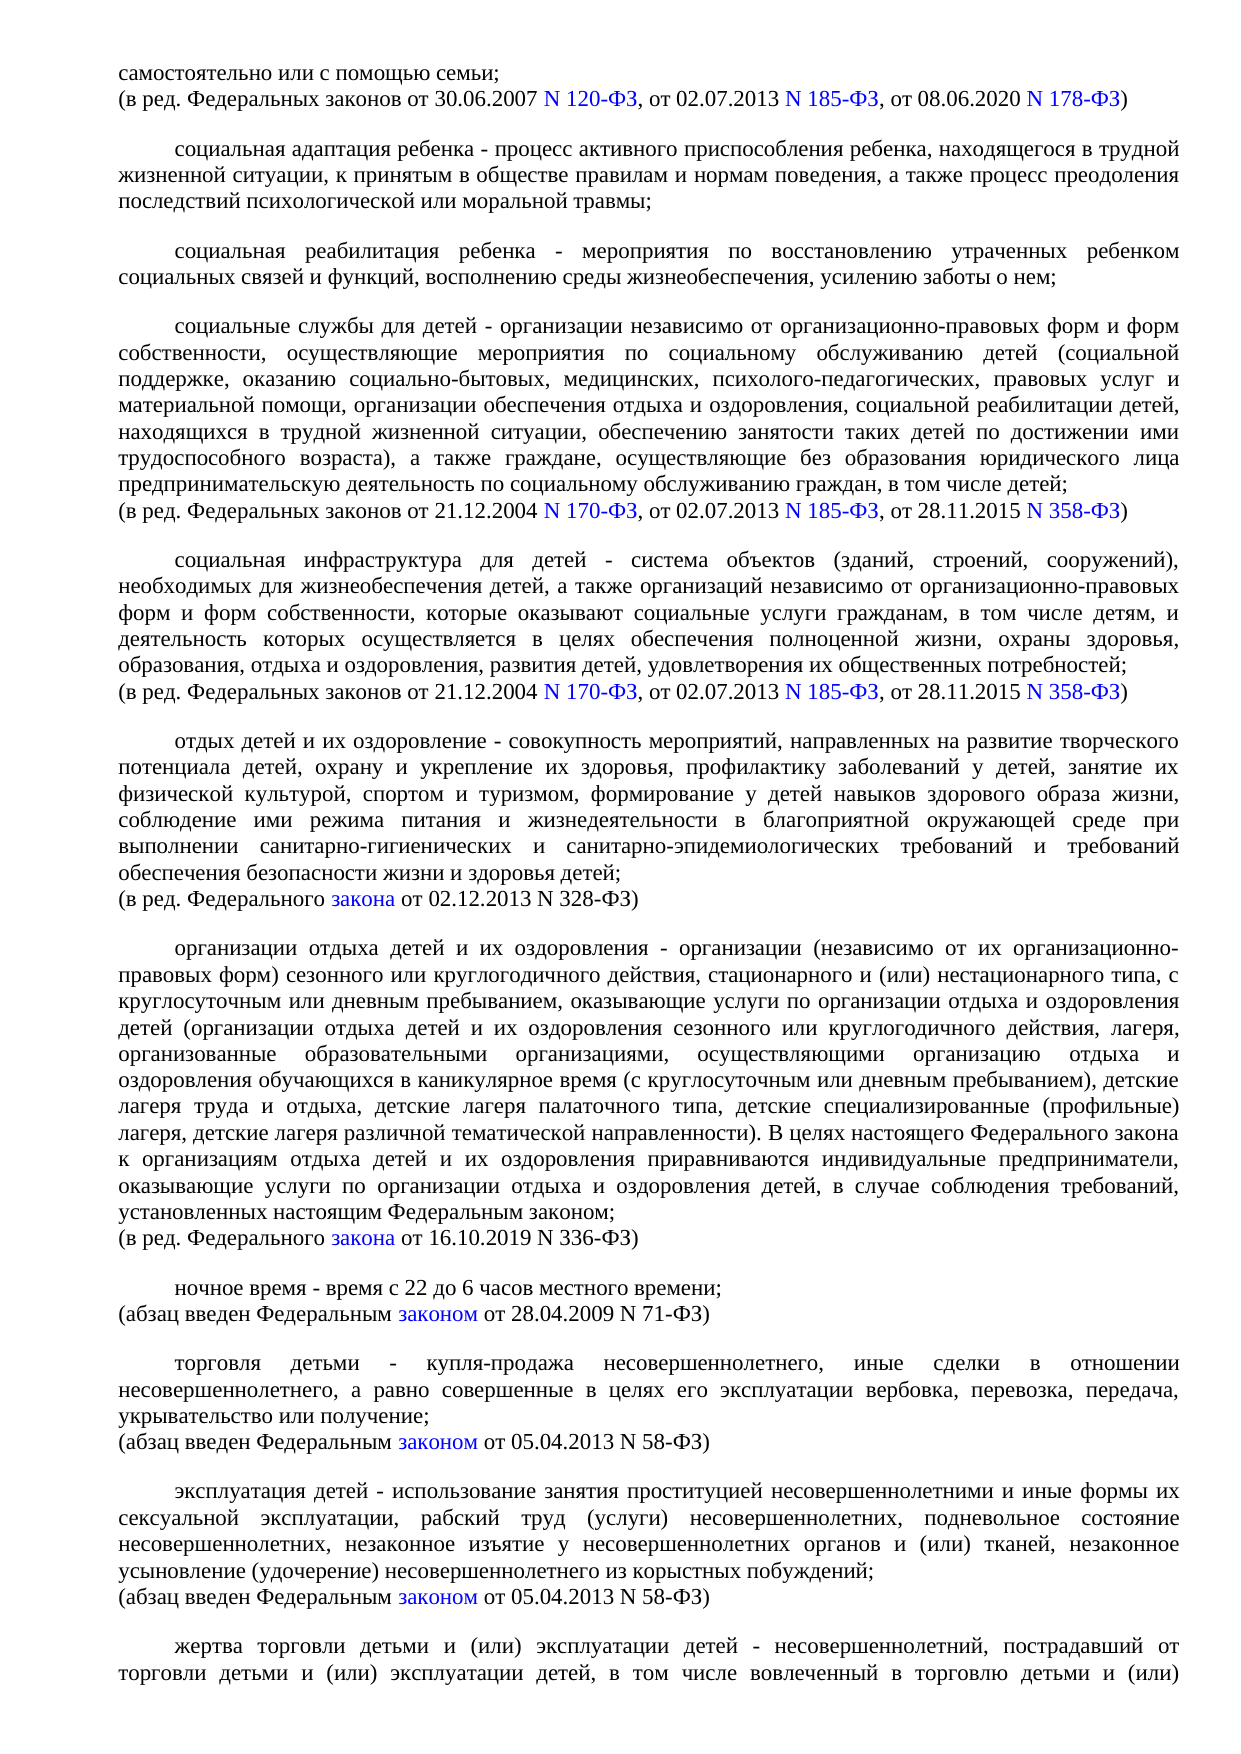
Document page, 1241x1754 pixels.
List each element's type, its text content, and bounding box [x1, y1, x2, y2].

text (в ред. Федеральных законов от 21.12.2004 N 170-ФЗ, от 02.07.2013 N 185-ФЗ, от 28.11.2015 N 358-ФЗ) [118, 678, 1181, 704]
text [118, 59, 1181, 85]
text социальные службы для детей - организации независимо от организационно-правовых форм и форм собственности, осуществляющие мероприятия по социальному обслуживанию детей (социальной поддержке, оказанию социально-бытовых, медицинских, психолого-педагогических, правовых услуг и материальной помощи, организации обеспечения отдыха и оздоровления, социальной реабилитации детей, находящихся в трудной жизненной ситуации, обеспечению занятости таких детей по достижении ими трудоспособного возраста), а также граждане, осуществляющие без образования юридического лица предпринимательскую деятельность по социальному обслуживанию граждан, в том числе детей; [118, 312, 1181, 497]
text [118, 1632, 1181, 1685]
text социальная инфраструктура для детей - система объектов (зданий, строений, сооружений), необходимых для жизнеобеспечения детей, а также организаций независимо от организационно-правовых форм и форм собственности, которые оказывают социальные услуги гражданам, в том числе детям, и деятельность которых осуществляется в целях обеспечения полноценной жизни, охраны здоровья, образования, отдыха и оздоровления, развития детей, удовлетворения их общественных потребностей; [118, 546, 1181, 678]
text организации отдыха детей и их оздоровления - организации (независимо от их организационно-правовых форм) сезонного или круглогодичного действия, стационарного и (или) нестационарного типа, с круглосуточным или дневным пребыванием, оказывающие услуги по организации отдыха и оздоровления детей (организации отдыха детей и их оздоровления сезонного или круглогодичного действия, лагеря, организованные образовательными организациями, осуществляющими организацию отдыха и оздоровления обучающихся в каникулярное время (с круглосуточным или дневным пребыванием), детские лагеря труда и отдыха, детские лагеря палаточного типа, детские специализированные (профильные) лагеря, детские лагеря различной тематической направленности). В целях настоящего Федерального закона к организациям отдыха детей и их оздоровления приравниваются индивидуальные предприниматели, оказывающие услуги по организации отдыха и оздоровления детей, в случае соблюдения требований, установленных настоящим Федеральным законом; [118, 934, 1181, 1224]
text ночное время - время с 22 до 6 часов местного времени; [118, 1274, 1181, 1300]
text социальная реабилитация ребенка - мероприятия по восстановлению утраченных ребенком социальных связей и функций, восполнению среды жизнеобеспечения, усилению заботы о нем; [118, 237, 1181, 289]
text социальная адаптация ребенка - процесс активного приспособления ребенка, находящегося в трудной жизненной ситуации, к принятым в обществе правилам и нормам поведения, а также процесс преодоления последствий психологической или моральной травмы; [118, 135, 1181, 214]
text (в ред. Федерального закона от 02.12.2013 N 328-ФЗ) [118, 885, 1181, 912]
text (в ред. Федерального закона от 16.10.2019 N 336-ФЗ) [118, 1224, 1181, 1251]
text (абзац введен Федеральным законом от 28.04.2009 N 71-ФЗ) [118, 1300, 1181, 1326]
text отдых детей и их оздоровление - совокупность мероприятий, направленных на развитие творческого потенциала детей, охрану и укрепление их здоровья, профилактику заболеваний у детей, занятие их физической культурой, спортом и туризмом, формирование у детей навыков здорового образа жизни, соблюдение ими режима питания и жизнедеятельности в благоприятной окружающей среде при выполнении санитарно-гигиенических и санитарно-эпидемиологических требований и требований обеспечения безопасности жизни и здоровья детей; [118, 727, 1181, 885]
text эксплуатация детей - использование занятия проституцией несовершеннолетними и иные формы их сексуальной эксплуатации, рабский труд (услуги) несовершеннолетних, подневольное состояние несовершеннолетних, незаконное изъятие у несовершеннолетних органов и (или) тканей, незаконное усыновление (удочерение) несовершеннолетнего из корыстных побуждений; [118, 1478, 1181, 1583]
text торговля детьми - купля-продажа несовершеннолетнего, иные сделки в отношении несовершеннолетнего, а равно совершенные в целях его эксплуатации вербовка, перевозка, передача, укрывательство или получение; [118, 1349, 1181, 1428]
text (в ред. Федеральных законов от 21.12.2004 N 170-ФЗ, от 02.07.2013 N 185-ФЗ, от 28.11.2015 N 358-ФЗ) [118, 497, 1181, 523]
text (абзац введен Федеральным законом от 05.04.2013 N 58-ФЗ) [118, 1428, 1181, 1455]
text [118, 1583, 1181, 1609]
text (в ред. Федеральных законов от 30.06.2007 N 120-ФЗ, от 02.07.2013 N 185-ФЗ, от 08.06.2020 N 178-ФЗ) [118, 85, 1181, 112]
